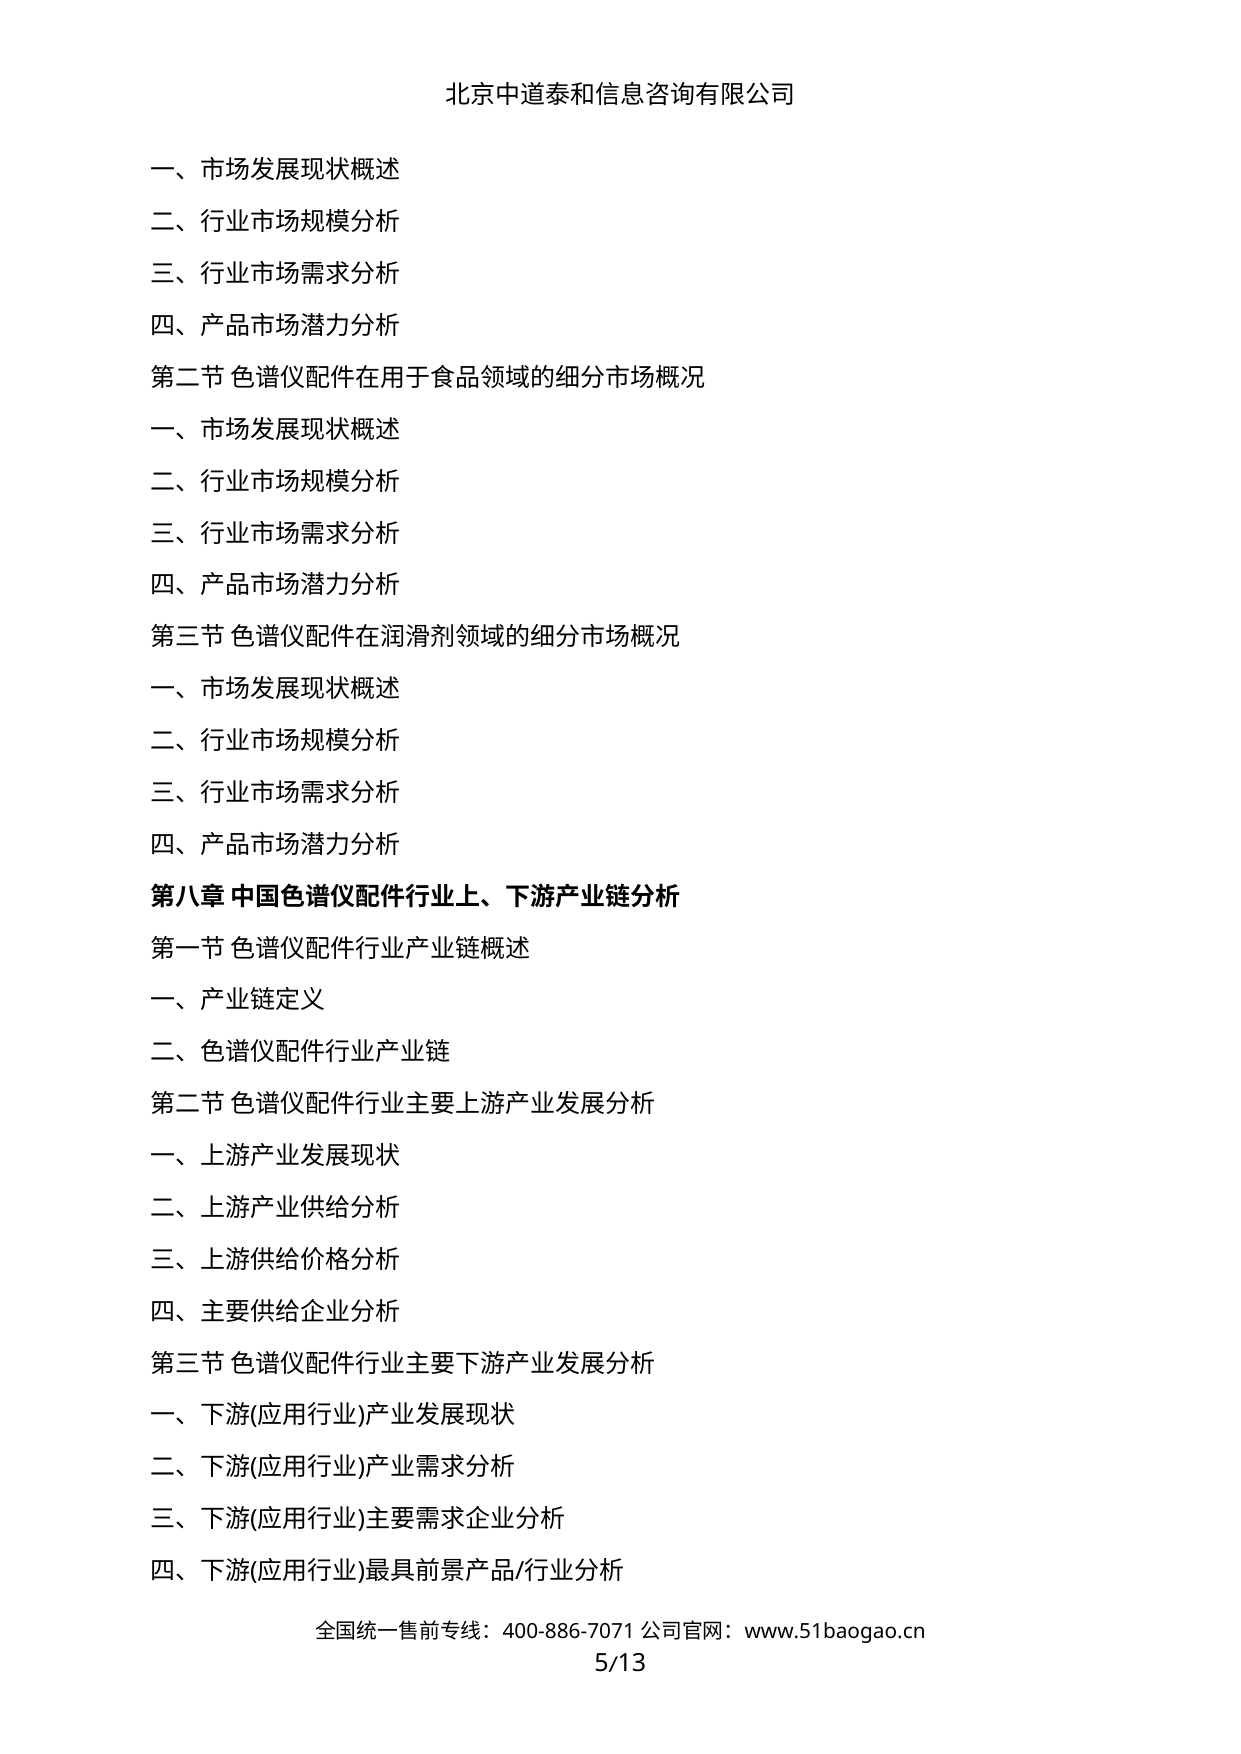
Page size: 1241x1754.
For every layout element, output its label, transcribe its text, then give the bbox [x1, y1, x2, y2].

text 一、市场发展现状概述 [150, 150, 1090, 186]
text 二、上游产业供给分析 [150, 1187, 1090, 1224]
text 三、行业市场需求分析 [150, 513, 1090, 549]
text 第一节 色谱仪配件行业产业链概述 [150, 928, 1090, 964]
text 三、行业市场需求分析 [150, 772, 1090, 809]
text 四、主要供给企业分析 [150, 1291, 1090, 1327]
text 四、产品市场潜力分析 [150, 565, 1090, 601]
text 四、下游(应用行业)最具前景产品/行业分析 [150, 1551, 1090, 1587]
text 一、市场发展现状概述 [150, 669, 1090, 705]
text 四、产品市场潜力分析 [150, 306, 1090, 342]
text 第三节 色谱仪配件在润滑剂领域的细分市场概况 [150, 617, 1090, 653]
text 二、下游(应用行业)产业需求分析 [150, 1447, 1090, 1483]
text 二、行业市场规模分析 [150, 461, 1090, 497]
text 一、下游(应用行业)产业发展现状 [150, 1395, 1090, 1431]
text 第八章 中国色谱仪配件行业上、下游产业链分析 [150, 876, 1090, 912]
text 第二节 色谱仪配件在用于食品领域的细分市场概况 [150, 357, 1090, 394]
text 二、色谱仪配件行业产业链 [150, 1032, 1090, 1068]
text 三、上游供给价格分析 [150, 1239, 1090, 1276]
text 一、市场发展现状概述 [150, 409, 1090, 446]
text 二、行业市场规模分析 [150, 202, 1090, 238]
text 三、下游(应用行业)主要需求企业分析 [150, 1499, 1090, 1535]
text 三、行业市场需求分析 [150, 254, 1090, 290]
text 第三节 色谱仪配件行业主要下游产业发展分析 [150, 1343, 1090, 1379]
text 一、上游产业发展现状 [150, 1136, 1090, 1172]
text 二、行业市场规模分析 [150, 721, 1090, 757]
text 四、产品市场潜力分析 [150, 824, 1090, 861]
text 第二节 色谱仪配件行业主要上游产业发展分析 [150, 1084, 1090, 1120]
text 一、产业链定义 [150, 980, 1090, 1016]
